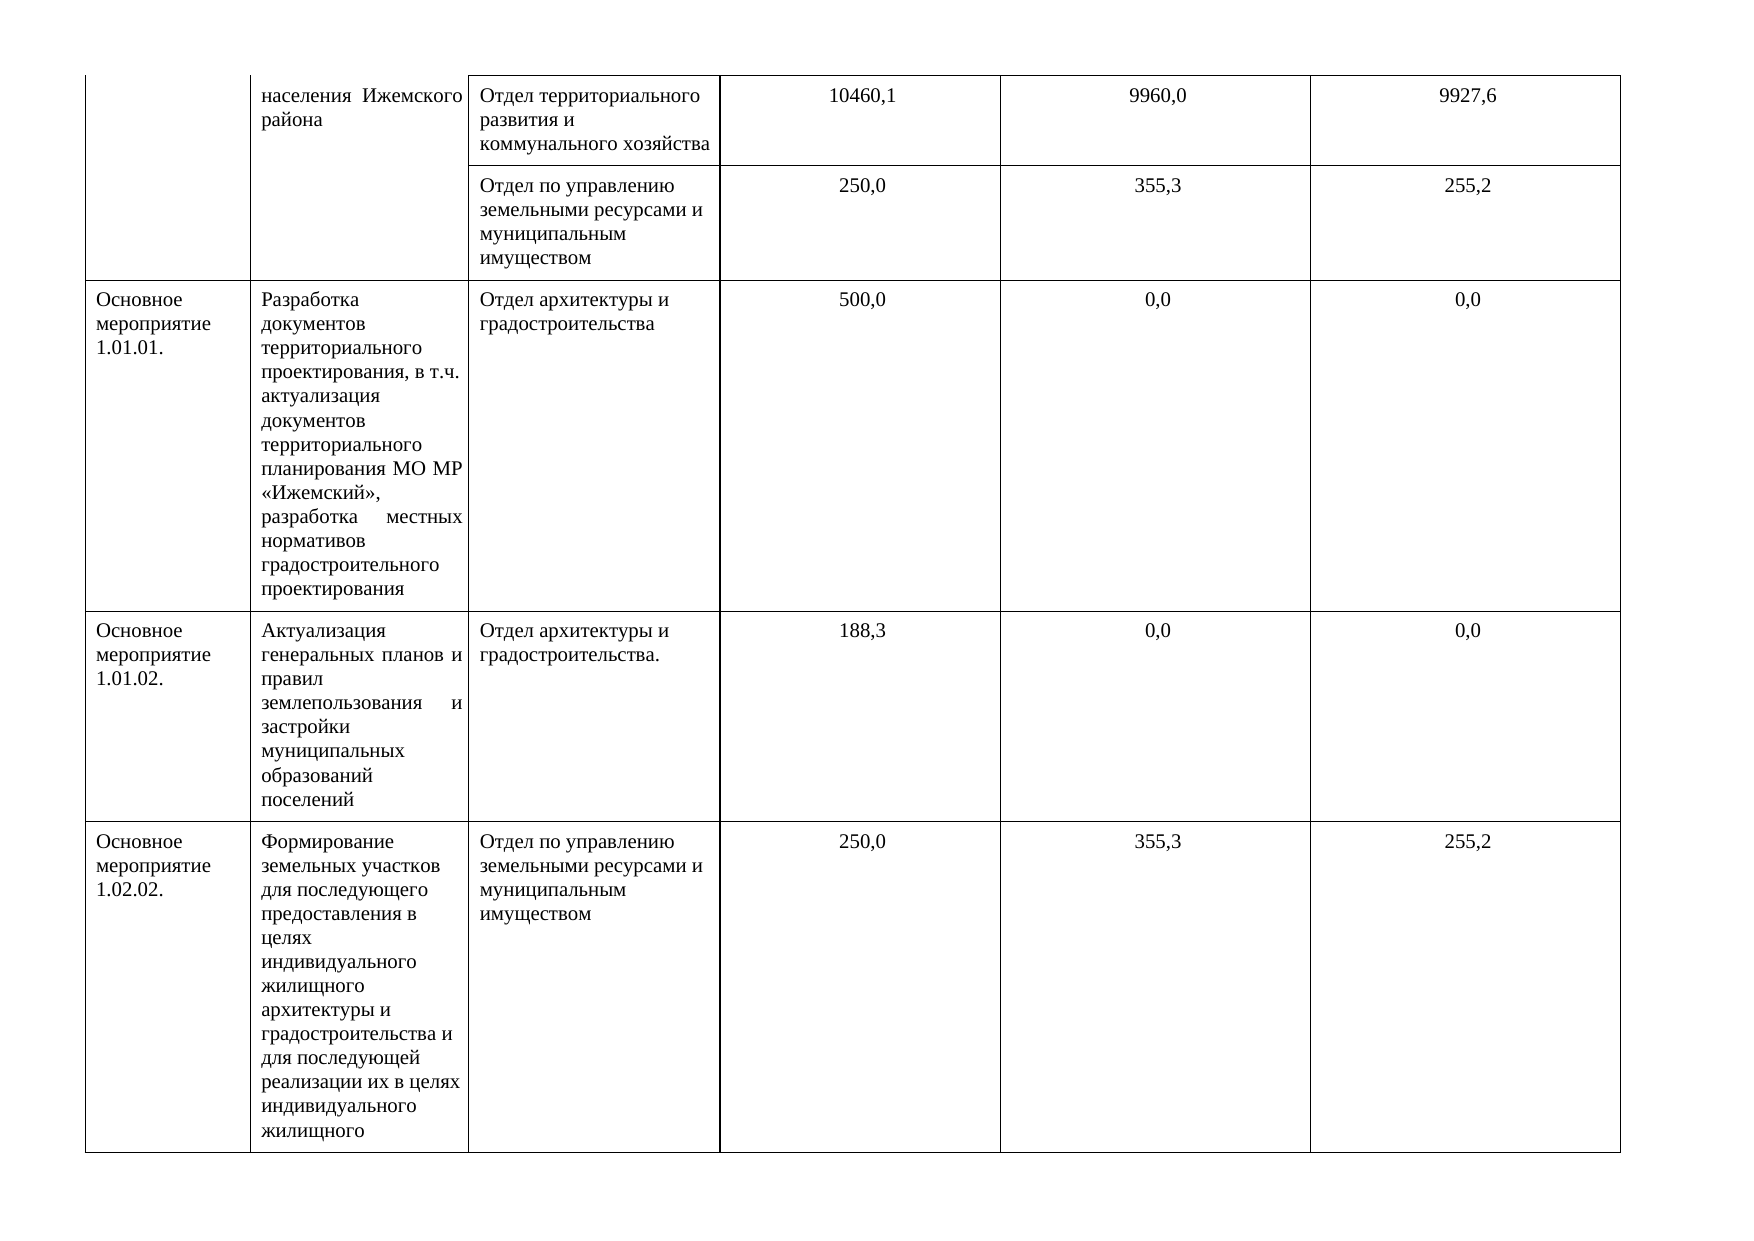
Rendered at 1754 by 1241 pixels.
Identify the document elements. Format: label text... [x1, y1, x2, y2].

table_cell 10460,1 [721, 76, 1000, 165]
table_cell 255,2 [1311, 166, 1620, 280]
table_cell 0,0 [1311, 612, 1620, 821]
table_cell 250,0 [721, 166, 1000, 280]
table_cell Отдел по управлению земельными ресурсами и муниципальным имуществом [469, 166, 719, 280]
table_cell 255,2 [1311, 822, 1620, 1152]
table_cell 9960,0 [1001, 76, 1310, 165]
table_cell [86, 822, 250, 1152]
table_cell Отдел территориального развития и коммунального хозяйства [469, 76, 719, 165]
table_cell Отдел архитектуры и градостроительства [469, 281, 719, 611]
table_cell Актуализация генеральных планов и правил землепользования и застройки муниципальных образований поселений [251, 612, 468, 821]
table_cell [469, 822, 719, 1152]
table_cell 0,0 [1311, 281, 1620, 611]
table_cell Разработка документов территориального проектирования, в т.ч. актуализация документов территориального планирования МО МР «Ижемский», разработка местных нормативов градостроительного проектирования [251, 281, 468, 611]
table_cell Основное мероприятие 1.01.01. [86, 281, 250, 611]
table_cell 0,0 [1001, 281, 1310, 611]
table_cell 355,3 [1001, 166, 1310, 280]
table_cell 250,0 [721, 822, 1000, 1152]
table_cell 0,0 [1001, 612, 1310, 821]
table_cell 500,0 [721, 281, 1000, 611]
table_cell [251, 822, 468, 1152]
table_cell 9927,6 [1311, 76, 1620, 165]
table_cell Отдел архитектуры и градостроительства. [469, 612, 719, 821]
table_cell 355,3 [1001, 822, 1310, 1152]
table_cell 188,3 [721, 612, 1000, 821]
table_cell Основное мероприятие 1.01.02. [86, 612, 250, 821]
